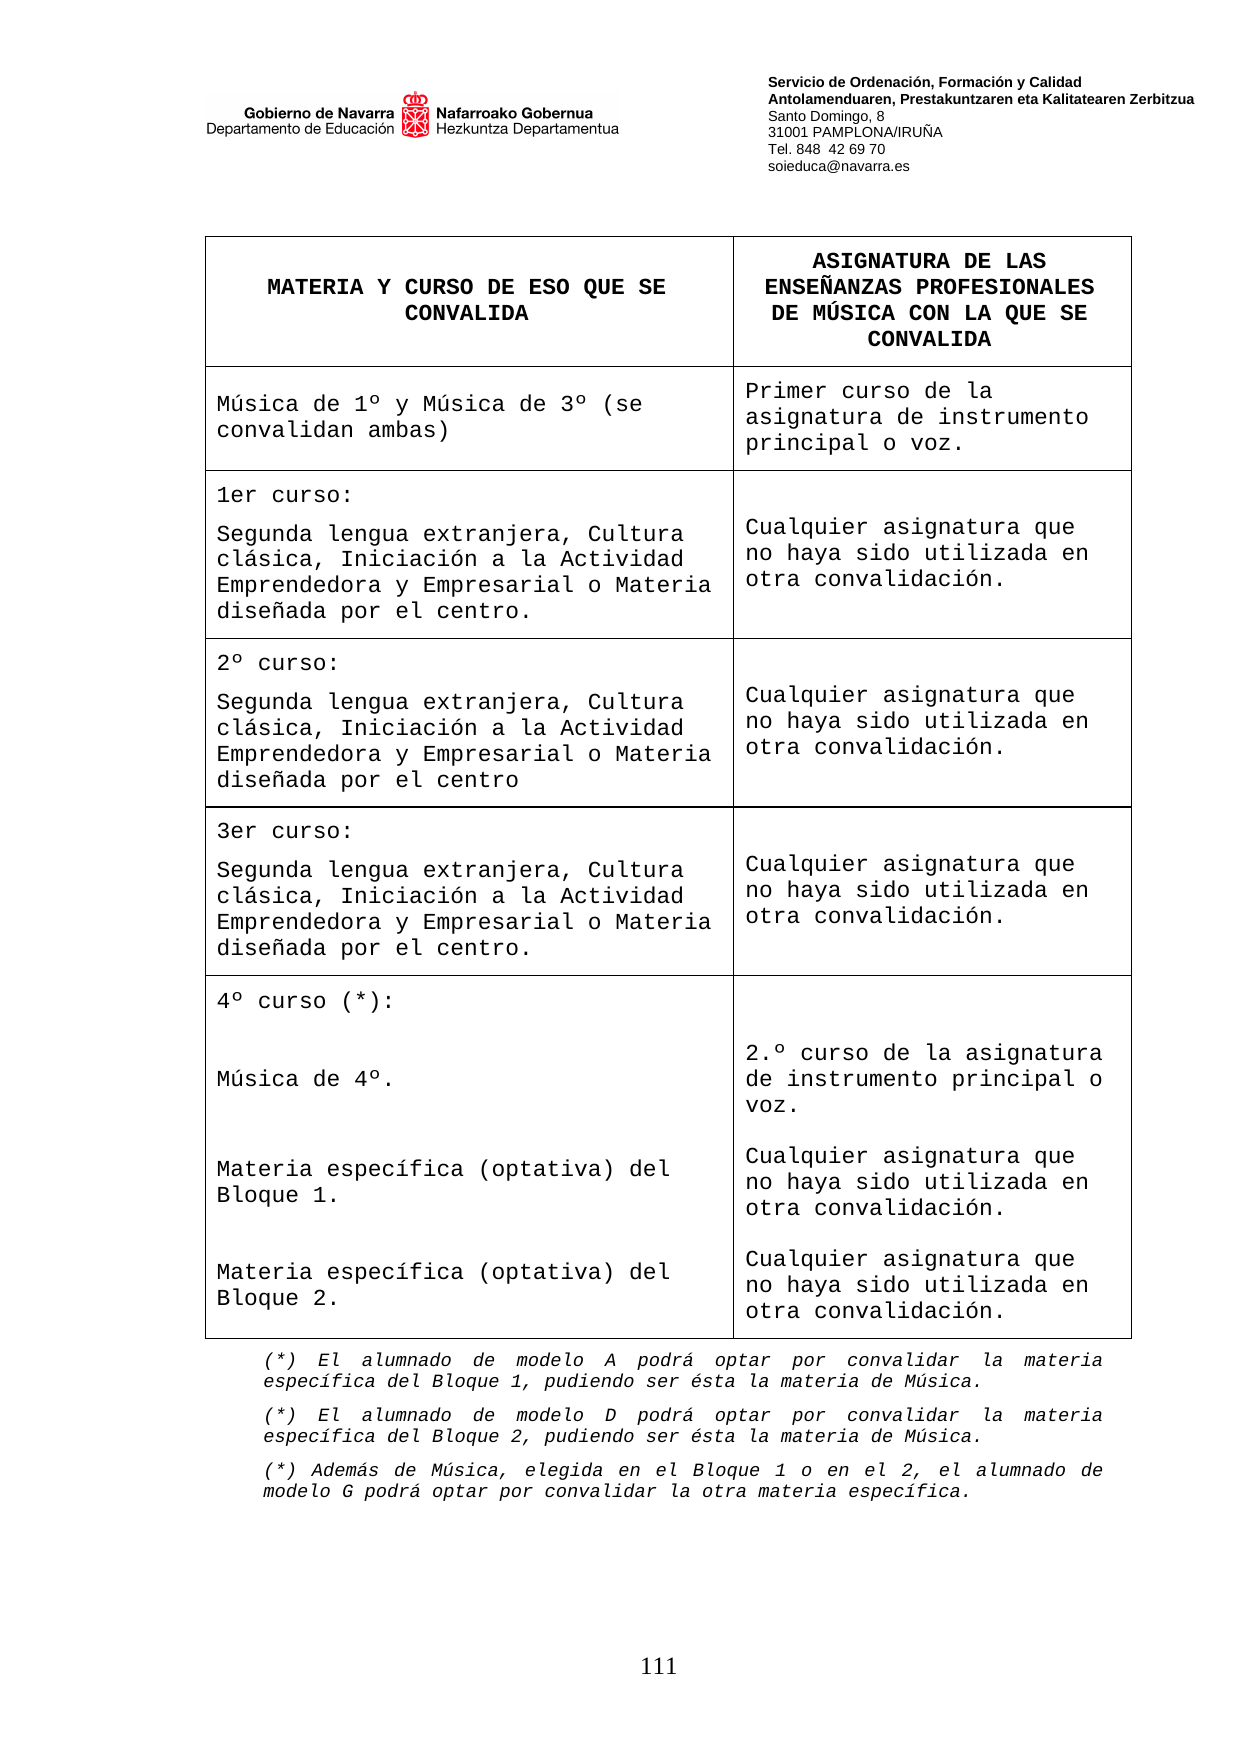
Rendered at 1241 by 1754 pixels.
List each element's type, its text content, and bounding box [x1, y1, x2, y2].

table_cell Cualquier asignatura que no haya sido utilizada en otra convalidación. [734, 1132, 1131, 1234]
table_cell Cualquier asignatura que no haya sido utilizada en otra convalidación. [734, 639, 1131, 806]
table_cell Cualquier asignatura que no haya sido utilizada en otra convalidación. [734, 1235, 1131, 1337]
table_cell Cualquier asignatura que no haya sido utilizada en otra convalidación. [734, 808, 1131, 974]
table_cell 2.º curso de la asignatura de instrumento principal o voz. [734, 1029, 1131, 1132]
picture [206, 91, 619, 138]
table_cell Primer curso de la asignatura de instrumento principal o voz. [734, 367, 1131, 470]
table_cell Música de 4º. [206, 1029, 733, 1132]
table_cell 2º curso: Segunda lengua extranjera, Cultura clásica, Iniciación a la Actividad Emprendedora y Empresarial o Materia diseñada por el centro [206, 639, 733, 806]
table_header ASIGNATURA DE LAS ENSEÑANZAS PROFESIONALES DE MÚSICA CON LA QUE SE CONVALIDA [734, 237, 1131, 366]
table_cell 4º curso (*): [206, 976, 733, 1029]
text (*) Además de Música, elegida en el Bloque 1 o en el 2, el alumnado de modelo G podrá optar por convalidar la otra materia específica. [263, 1461, 1104, 1503]
text (*) El alumnado de modelo A podrá optar por convalidar la materia específica del Bloque 1, pudiendo ser ésta la materia de Música. [263, 1351, 1104, 1393]
table_cell 3er curso: Segunda lengua extranjera, Cultura clásica, Iniciación a la Actividad Emprendedora y Empresarial o Materia diseñada por el centro. [206, 808, 733, 974]
table_cell [734, 976, 1131, 1029]
table_cell Cualquier asignatura que no haya sido utilizada en otra convalidación. [734, 471, 1131, 638]
table_header MATERIA Y CURSO DE ESO QUE SE CONVALIDA [206, 237, 733, 366]
table_cell Materia específica (optativa) del Bloque 2. [206, 1235, 733, 1337]
table_cell Música de 1º y Música de 3º (se convalidan ambas) [206, 367, 733, 470]
text (*) El alumnado de modelo D podrá optar por convalidar la materia específica del Bloque 2, pudiendo ser ésta la materia de Música. [263, 1406, 1104, 1448]
table_cell 1er curso: Segunda lengua extranjera, Cultura clásica, Iniciación a la Actividad Emprendedora y Empresarial o Materia diseñada por el centro. [206, 471, 733, 638]
table_cell Materia específica (optativa) del Bloque 1. [206, 1132, 733, 1234]
